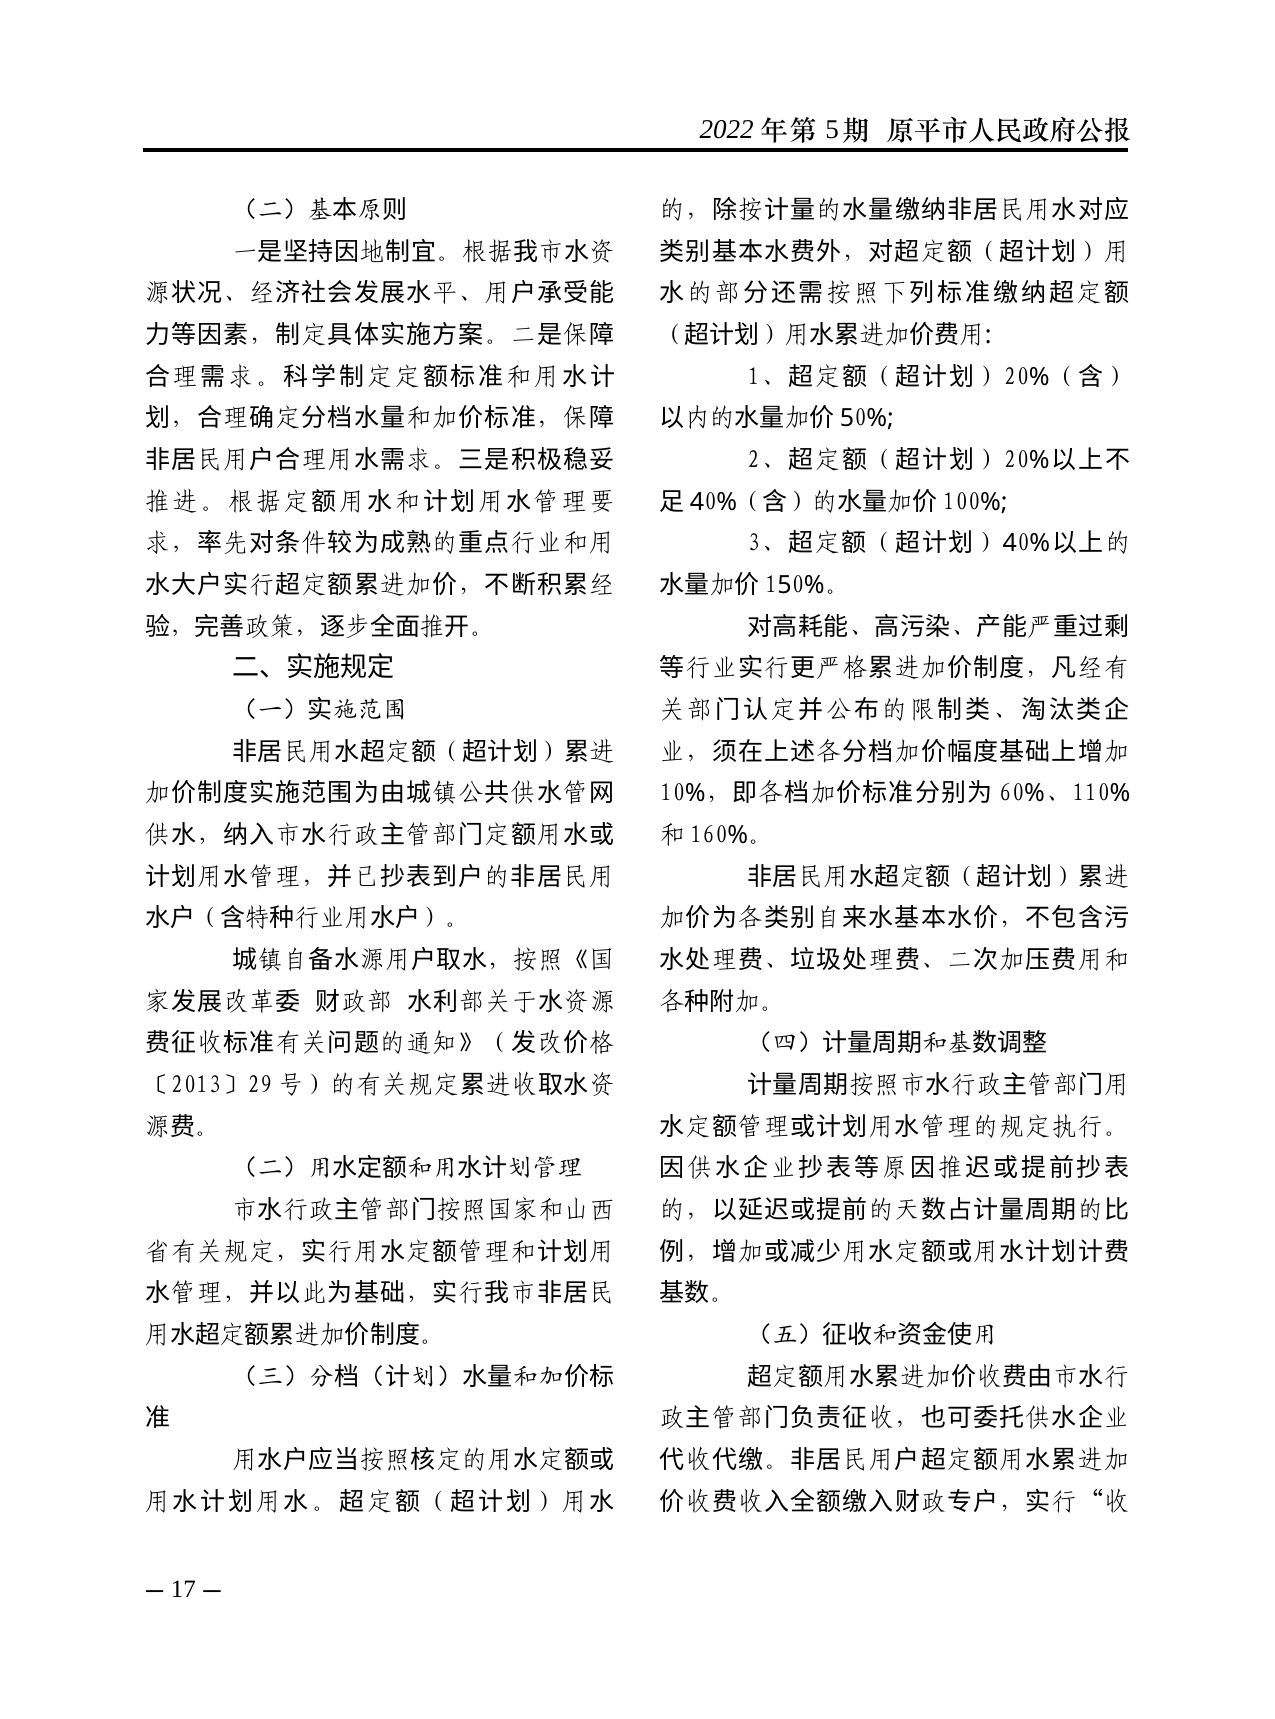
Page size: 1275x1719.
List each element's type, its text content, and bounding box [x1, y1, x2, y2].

text 3、超定额（超计划）40%以上的水量加价150%。 [659, 518, 1130, 602]
subtitle （三）分档（计划）水量和加价标准 [145, 1352, 615, 1435]
text 1、超定额（超计划）20%（含）以内的水量加价50%; [659, 352, 1130, 435]
subtitle （一）实施范围 [145, 685, 615, 727]
text 用水户应当按照核定的用水定额或用水计划用水。超定额（超计划）用水的，除按计量的水量缴纳非居民用水对应类别基本水费外，对超定额（超计划）用水的部分还需按照下列标准缴纳超定额（超计划）用水累进加价费用: [145, 1435, 615, 1518]
text 超定额用水累进加价收费由市水行政主管部门负责征收，也可委托供水企业代收代缴。非居民用户超定额用水累进加价收费收入全额缴入财政专户，实行“收支两条线”管理，专项用于节水管理、节水科研工作、节水计量设施建设、节水技术改造和推广、供水管网及户表改造等，具体办法由市水行政主管部门会同财政部门另行制定。 [659, 1352, 1130, 1518]
subtitle （四）计量周期和基数调整 [659, 1018, 1130, 1060]
text 一是坚持因地制宜。根据我市水资源状况、经济社会发展水平、用户承受能力等因素，制定具体实施方案。二是保障合理需求。科学制定定额标准和用水计划，合理确定分档水量和加价标准，保障非居民用户合理用水需求。三是积极稳妥推进。根据定额用水和计划用水管理要求，率先对条件较为成熟的重点行业和用水大户实行超定额累进加价，不断积累经验，完善政策，逐步全面推开。 [145, 227, 615, 643]
text 非居民用水超定额（超计划）累进加价为各类别自来水基本水价，不包含污水处理费、垃圾处理费、二次加压费用和各种附加。 [659, 852, 1130, 1018]
text 市水行政主管部门按照国家和山西省有关规定，实行用水定额管理和计划用水管理，并以此为基础，实行我市非居民用水超定额累进加价制度。 [145, 1185, 615, 1352]
text 对高耗能、高污染、产能严重过剩等行业实行更严格累进加价制度，凡经有关部门认定并公布的限制类、淘汰类企业，须在上述各分档加价幅度基础上增加10%，即各档加价标准分别为60%、110%和160%。 [659, 602, 1130, 852]
text 城镇自备水源用户取水，按照《国家发展改革委 财政部 水利部关于水资源费征收标准有关问题的通知》（发改价格〔2013〕29号）的有关规定累进收取水资源费。 [145, 935, 615, 1143]
subtitle （二）基本原则 [145, 185, 615, 227]
subtitle 二、实施规定 [145, 643, 615, 685]
text 计量周期按照市水行政主管部门用水定额管理或计划用水管理的规定执行。因供水企业抄表等原因推迟或提前抄表的，以延迟或提前的天数占计量周期的比例，增加或减少用水定额或用水计划计费基数。 [659, 1060, 1130, 1310]
text 用水户应当按照核定的用水定额或用水计划用水。超定额（超计划）用水的，除按计量的水量缴纳非居民用水对应类别基本水费外，对超定额（超计划）用水的部分还需按照下列标准缴纳超定额（超计划）用水累进加价费用: [659, 185, 1130, 352]
text 2、超定额（超计划）20%以上不足40%（含）的水量加价100%; [659, 435, 1130, 518]
text 非居民用水超定额（超计划）累进加价制度实施范围为由城镇公共供水管网供水，纳入市水行政主管部门定额用水或计划用水管理，并已抄表到户的非居民用水户（含特种行业用水户）。 [145, 727, 615, 935]
subtitle （二）用水定额和用水计划管理 [145, 1143, 615, 1185]
subtitle （五）征收和资金使用 [659, 1310, 1130, 1352]
